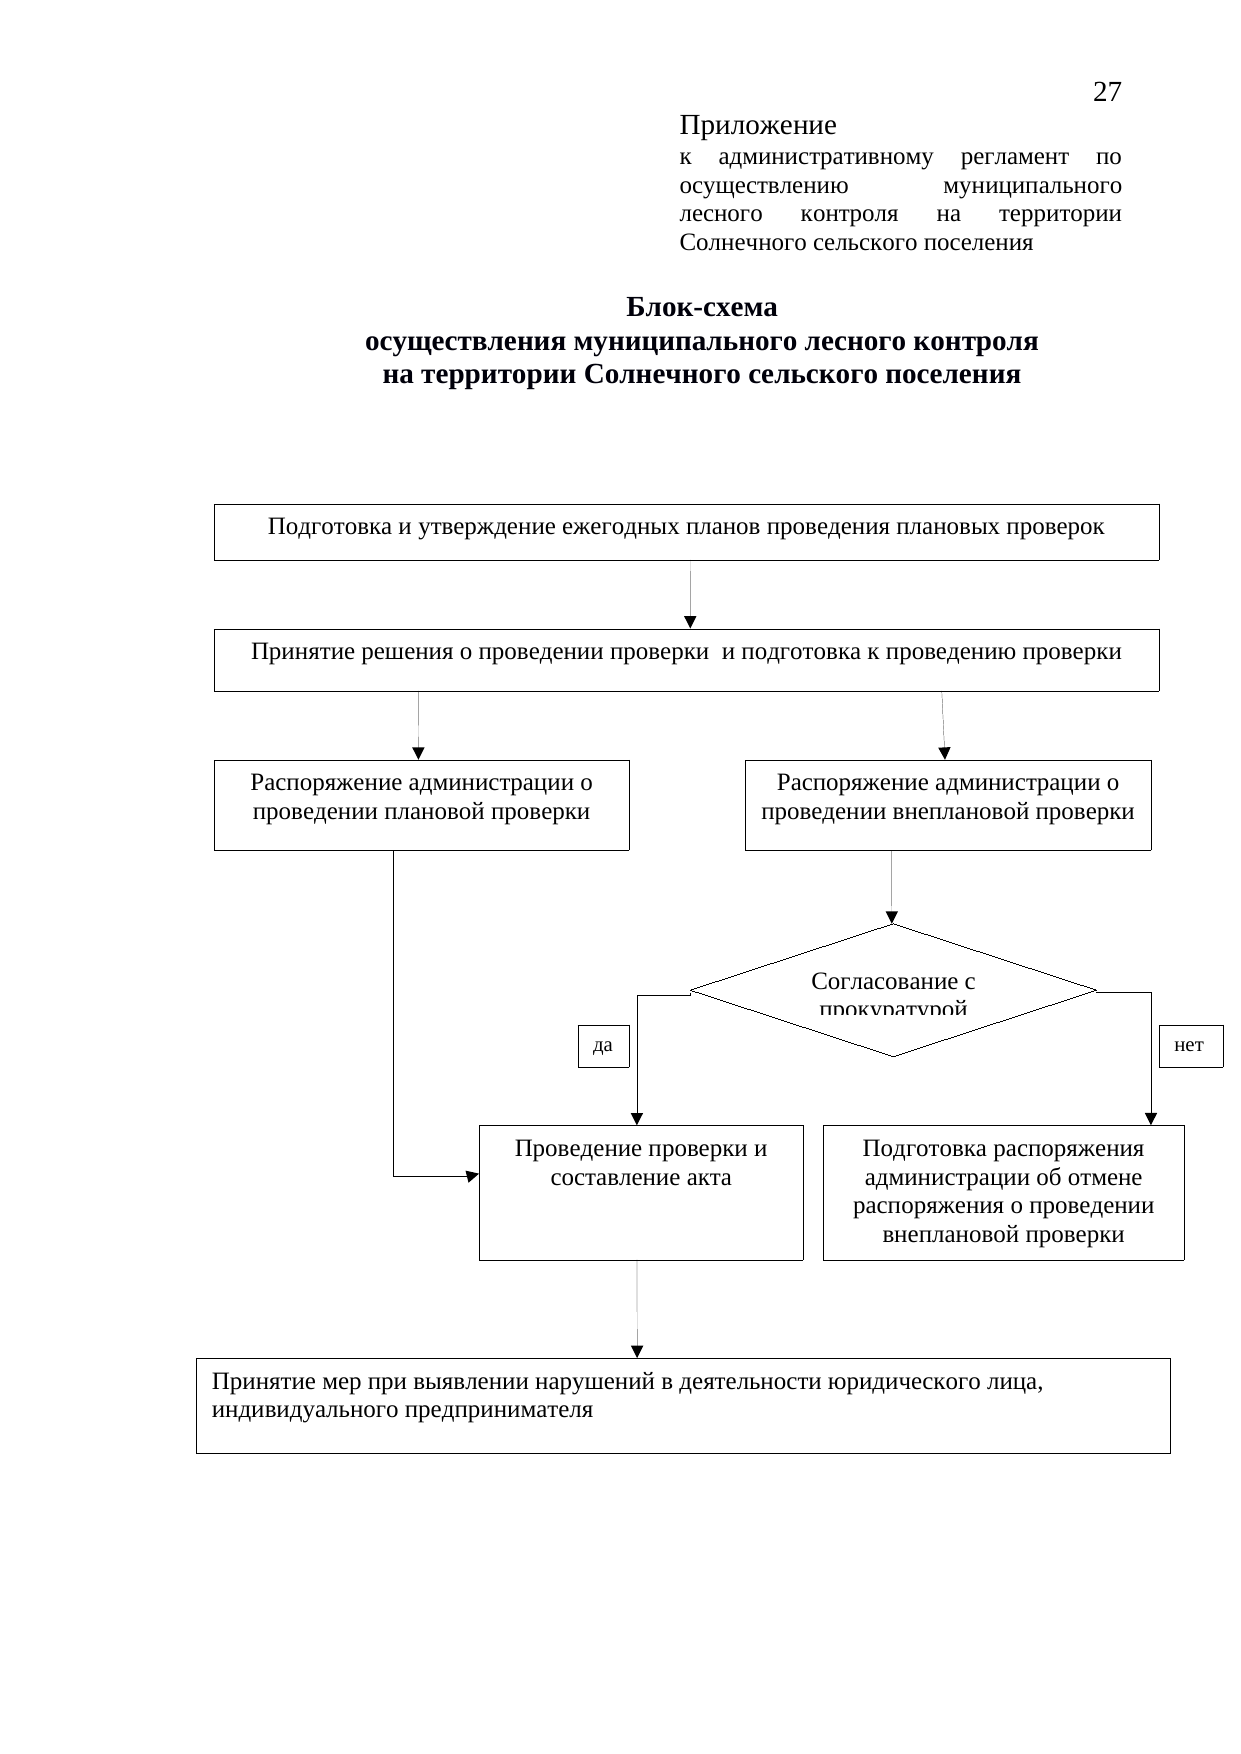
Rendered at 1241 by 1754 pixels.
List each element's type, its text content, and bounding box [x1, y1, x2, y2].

text осуществления муниципального лесного контроля [207, 323, 1122, 357]
text Приложение [679, 107, 1122, 141]
text Блок-схема [207, 289, 1122, 323]
text к административному регламент по осуществлению муниципального лесного контроля на территории Солнечного сельского поселения [679, 141, 1122, 256]
text на территории Солнечного сельского поселения [207, 357, 1122, 390]
